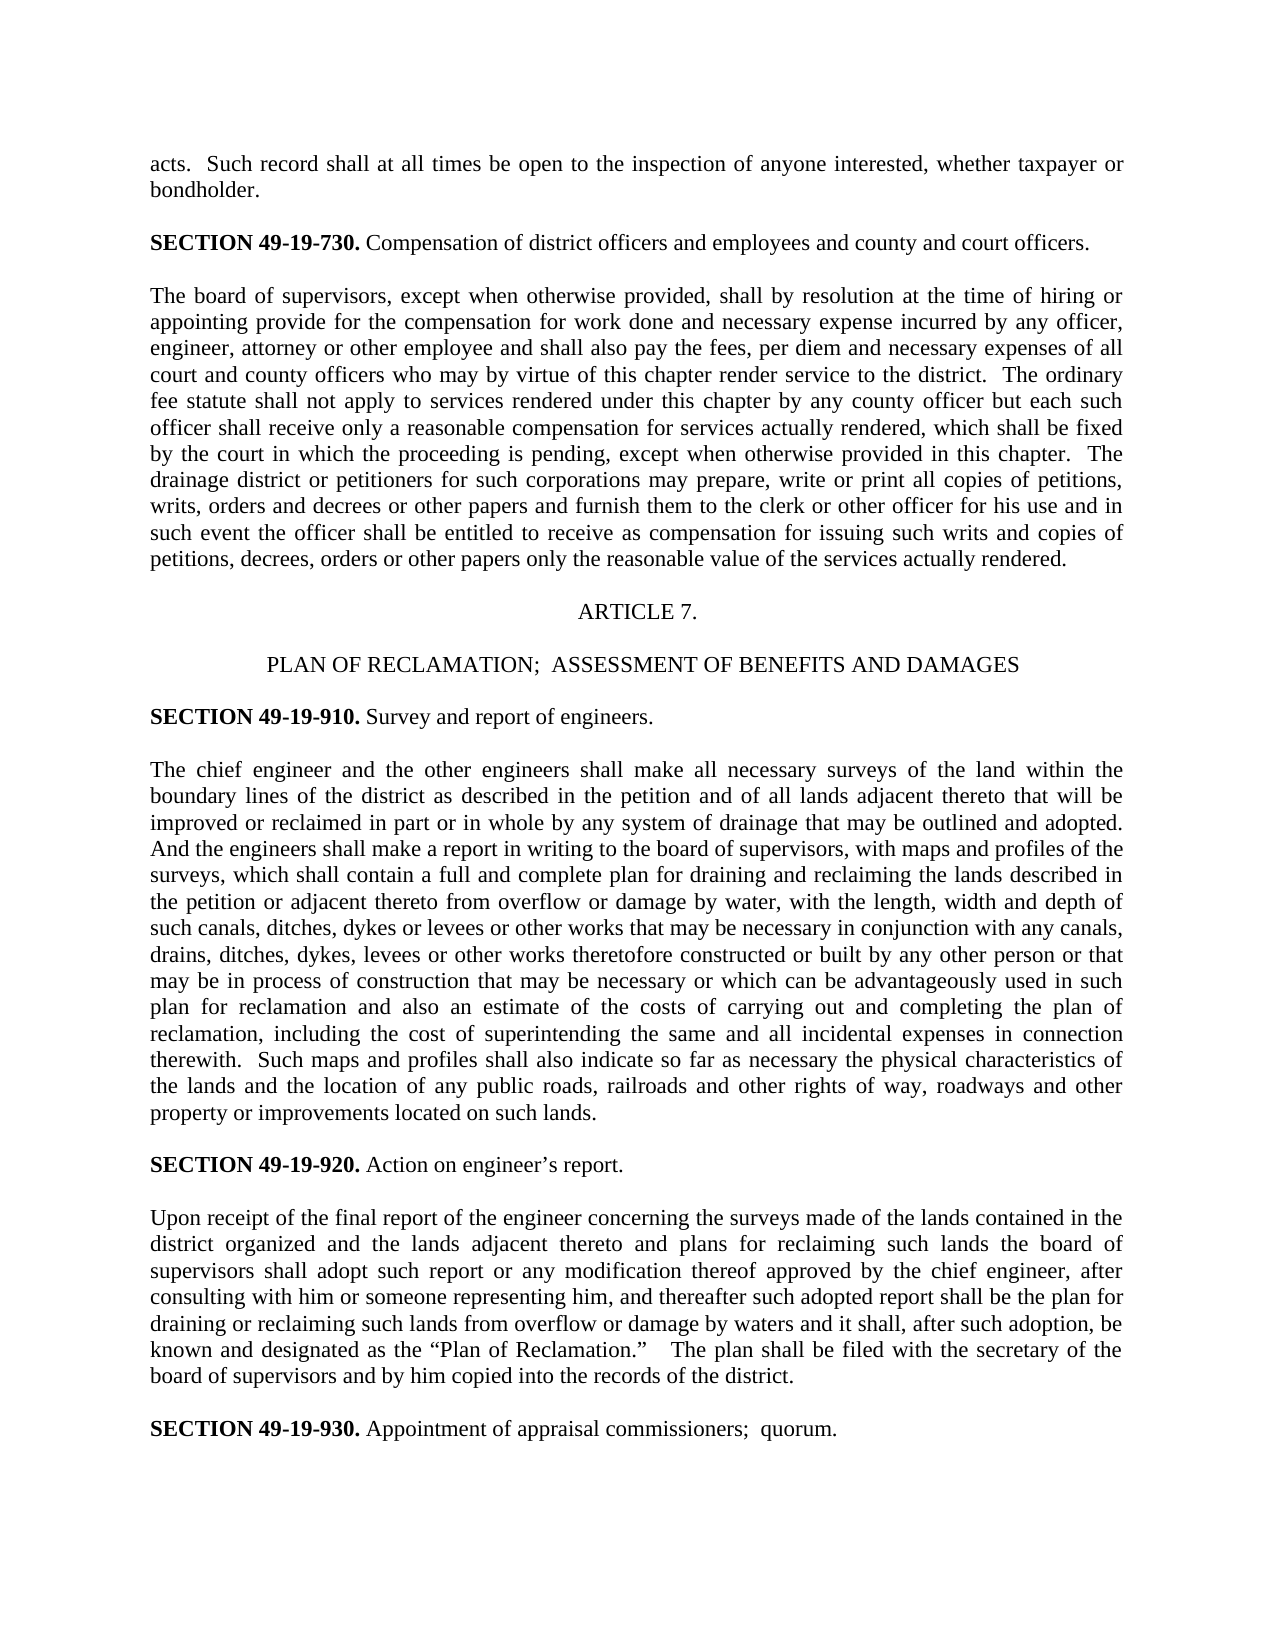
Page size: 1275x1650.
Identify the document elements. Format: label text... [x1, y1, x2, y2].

text SECTION 49-19-930. Appointment of appraisal commissioners; quorum. [150, 1415, 1125, 1441]
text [150, 150, 1125, 203]
text ARTICLE 7. [150, 598, 1125, 624]
text Upon receipt of the final report of the engineer concerning the surveys made of the lands contained in the district organized and the lands adjacent thereto and plans for reclaiming such lands the board of supervisors shall adopt such report or any modification thereof approved by the chief engineer, after consulting with him or someone representing him, and thereafter such adopted report shall be the plan for draining or reclaiming such lands from overflow or damage by waters and it shall, after such adoption, be known and designated as the “Plan of Reclamation.” The plan shall be filed with the secretary of the board of supervisors and by him copied into the records of the district. [150, 1204, 1125, 1389]
text The chief engineer and the other engineers shall make all necessary surveys of the land within the boundary lines of the district as described in the petition and of all lands adjacent thereto that will be improved or reclaimed in part or in whole by any system of drainage that may be outlined and adopted. And the engineers shall make a report in writing to the board of supervisors, with maps and profiles of the surveys, which shall contain a full and complete plan for draining and reclaiming the lands described in the petition or adjacent thereto from overflow or damage by water, with the length, width and depth of such canals, ditches, dykes or levees or other works that may be necessary in conjunction with any canals, drains, ditches, dykes, levees or other works theretofore constructed or built by any other person or that may be in process of construction that may be necessary or which can be advantageously used in such plan for reclamation and also an estimate of the costs of carrying out and completing the plan of reclamation, including the cost of superintending the same and all incidental expenses in connection therewith. Such maps and profiles shall also indicate so far as necessary the physical characteristics of the lands and the location of any public roads, railroads and other rights of way, roadways and other property or improvements located on such lands. [150, 756, 1125, 1125]
text SECTION 49-19-920. Action on engineer’s report. [150, 1151, 1125, 1178]
text The board of supervisors, except when otherwise provided, shall by resolution at the time of hiring or appointing provide for the compensation for work done and necessary expense incurred by any officer, engineer, attorney or other employee and shall also pay the fees, per diem and necessary expenses of all court and county officers who may by virtue of this chapter render service to the district. The ordinary fee statute shall not apply to services rendered under this chapter by any county officer but each such officer shall receive only a reasonable compensation for services actually rendered, which shall be fixed by the court in which the proceeding is pending, except when otherwise provided in this chapter. The drainage district or petitioners for such corporations may prepare, write or print all copies of petitions, writs, orders and decrees or other papers and furnish them to the clerk or other officer for his use and in such event the officer shall be entitled to receive as compensation for issuing such writs and copies of petitions, decrees, orders or other papers only the reasonable value of the services actually rendered. [150, 282, 1125, 572]
text PLAN OF RECLAMATION; ASSESSMENT OF BENEFITS AND DAMAGES [150, 651, 1125, 677]
text SECTION 49-19-910. Survey and report of engineers. [150, 703, 1125, 730]
text SECTION 49-19-730. Compensation of district officers and employees and county and court officers. [150, 229, 1125, 255]
